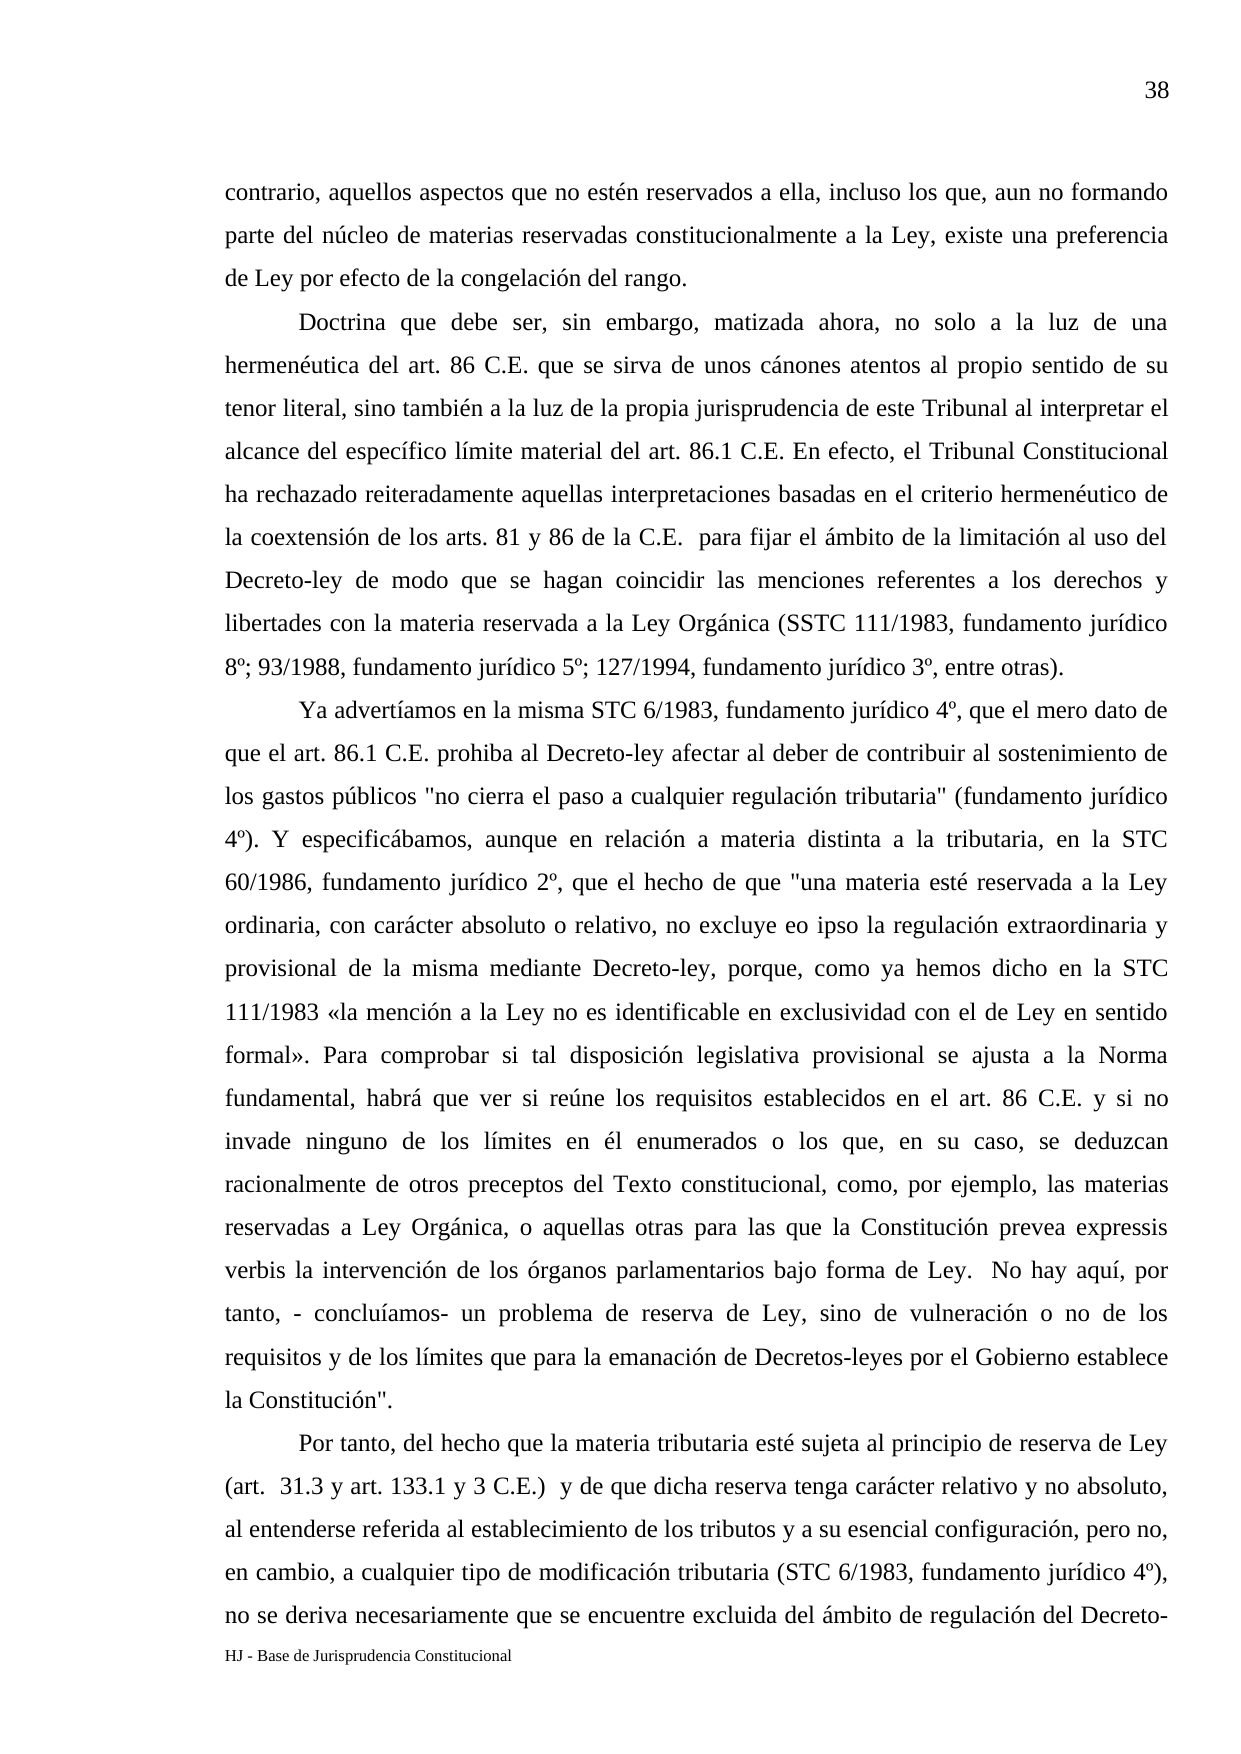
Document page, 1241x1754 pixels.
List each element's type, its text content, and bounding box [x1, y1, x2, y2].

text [224, 1428, 1169, 1629]
text Doctrina que debe ser, sin embargo, matizada ahora, no solo a la luz de una hermenéutica del art. 86 C.E. que se sirva de unos cánones atentos al propio sentido de su tenor literal, sino también a la luz de la propia jurisprudencia de este Tribunal al interpretar el alcance del específico límite material del art. 86.1 C.E. En efecto, el Tribunal Constitucional ha rechazado reiteradamente aquellas interpretaciones basadas en el criterio hermenéutico de la coextensión de los arts. 81 y 86 de la C.E. para fijar el ámbito de la limitación al uso del Decreto-ley de modo que se hagan coincidir las menciones referentes a los derechos y libertades con la materia reservada a la Ley Orgánica (SSTC 111/1983, fundamento jurídico 8º; 93/1988, fundamento jurídico 5º; 127/1994, fundamento jurídico 3º, entre otras). [224, 307, 1169, 680]
text Ya advertíamos en la misma STC 6/1983, fundamento jurídico 4º, que el mero dato de que el art. 86.1 C.E. prohiba al Decreto-ley afectar al deber de contribuir al sostenimiento de los gastos públicos "no cierra el paso a cualquier regulación tributaria" (fundamento jurídico 4º). Y especificábamos, aunque en relación a materia distinta a la tributaria, en la STC 60/1986, fundamento jurídico 2º, que el hecho de que "una materia esté reservada a la Ley ordinaria, con carácter absoluto o relativo, no excluye eo ipso la regulación extraordinaria y provisional de la misma mediante Decreto-ley, porque, como ya hemos dicho en la STC 111/1983 «la mención a la Ley no es identificable en exclusividad con el de Ley en sentido formal». Para comprobar si tal disposición legislativa provisional se ajusta a la Norma fundamental, habrá que ver si reúne los requisitos establecidos en el art. 86 C.E. y si no invade ninguno de los límites en él enumerados o los que, en su caso, se deduzcan racionalmente de otros preceptos del Texto constitucional, como, por ejemplo, las materias reservadas a Ley Orgánica, o aquellas otras para las que la Constitución prevea expressis verbis la intervención de los órganos parlamentarios bajo forma de Ley. No hay aquí, por tanto, - concluíamos- un problema de reserva de Ley, sino de vulneración o no de los requisitos y de los límites que para la emanación de Decretos-leyes por el Gobierno establece la Constitución". [224, 695, 1169, 1413]
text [224, 177, 1169, 292]
